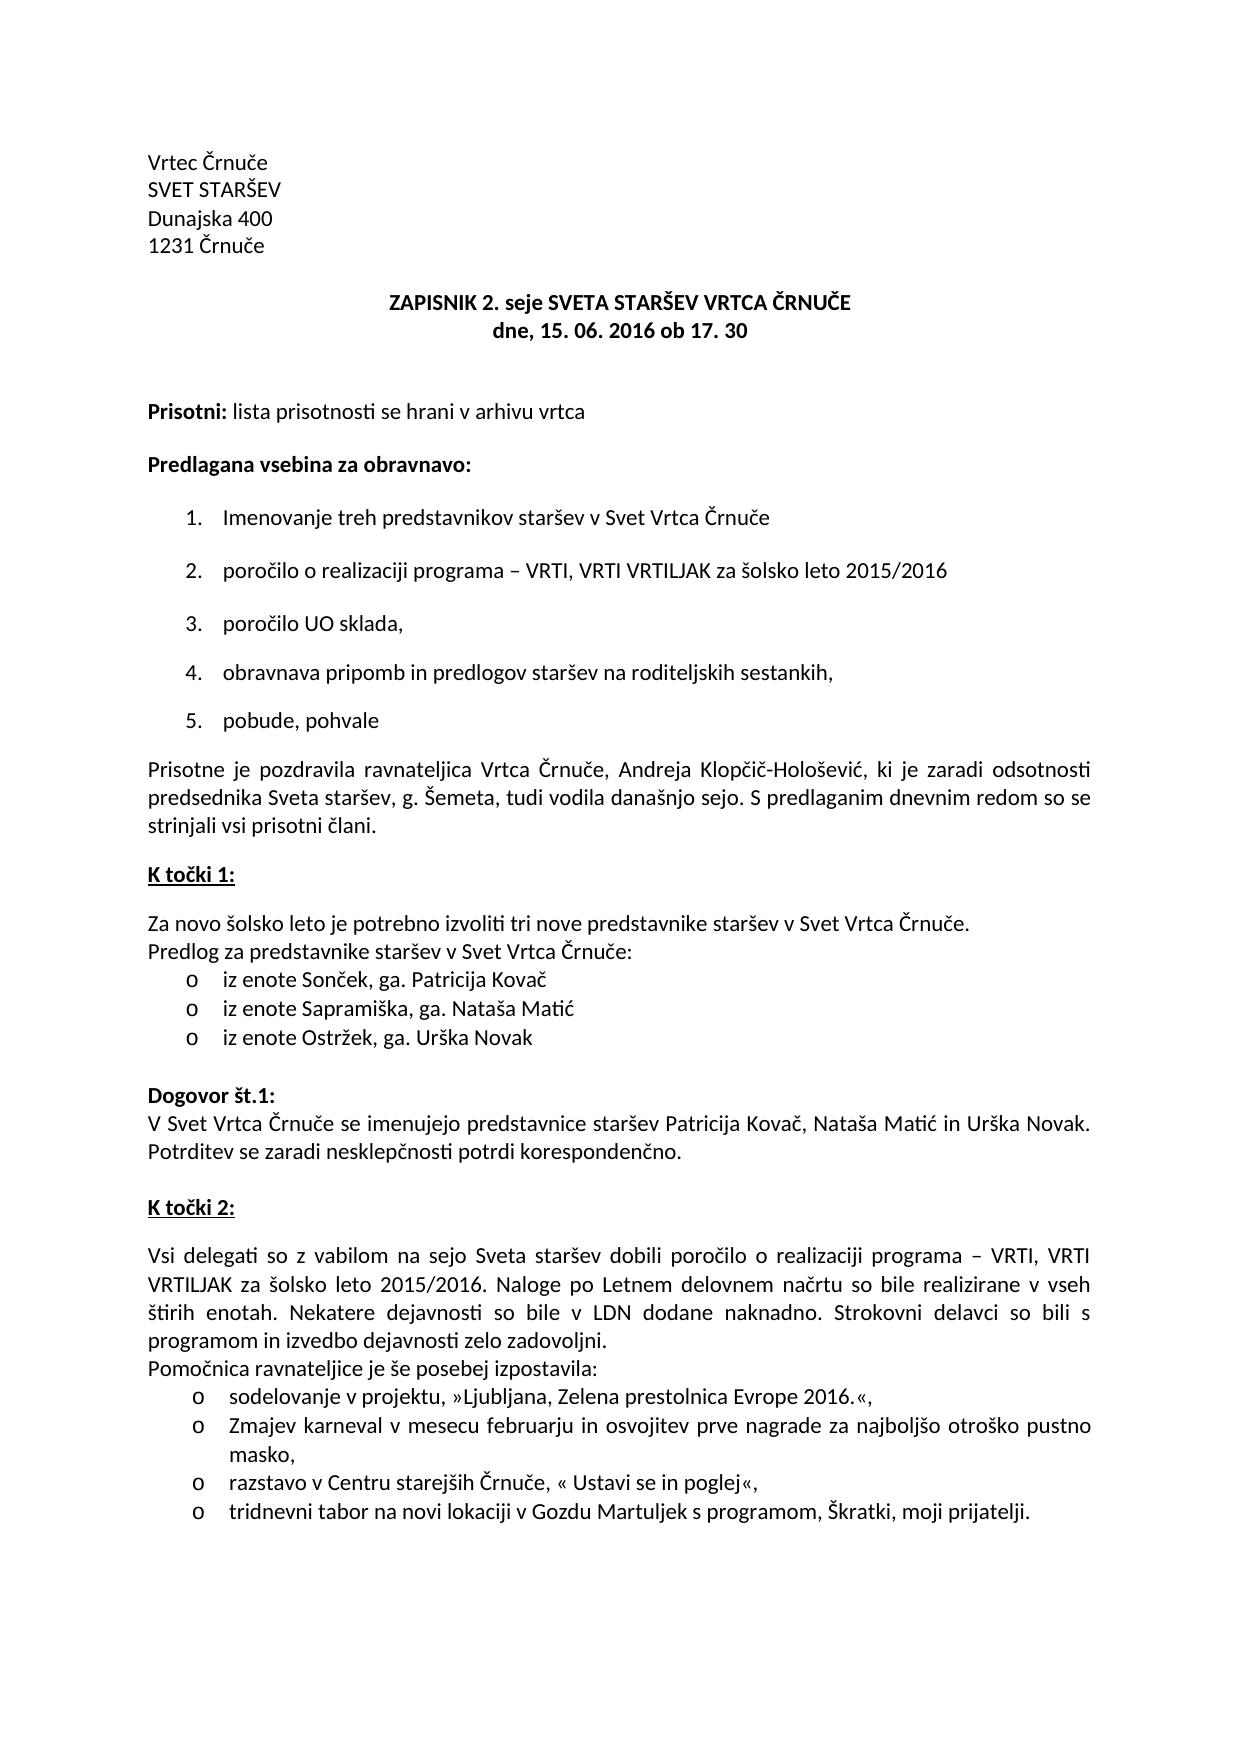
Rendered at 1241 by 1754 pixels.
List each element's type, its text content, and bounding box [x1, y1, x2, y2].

list iz enote Sonček, ga. Patricija Kovač [185, 965, 1093, 994]
text K točki 1: [148, 860, 1093, 888]
list poročilo UO sklada, [185, 609, 1093, 637]
list tridnevni tabor na novi lokaciji v Gozdu Martuljek s programom, Škratki, moji prijatelji. [191, 1497, 1093, 1526]
text Prisotni: lista prisotnosti se hrani v arhivu vrtca [148, 397, 1093, 425]
list pobude, pohvale [185, 707, 1093, 734]
text V Svet Vrtca Črnuče se imenujejo predstavnice staršev Patricija Kovač, Nataša Matić in Urška Novak. Potrditev se zaradi nesklepčnosti potrdi korespondenčno. [148, 1109, 1093, 1165]
list Imenovanje treh predstavnikov staršev v Svet Vrtca Črnuče [185, 503, 1093, 531]
text Dogovor št.1: [148, 1081, 1093, 1109]
text K točki 2: [148, 1193, 1093, 1221]
list obravnava pripomb in predlogov staršev na roditeljskih sestankih, [185, 658, 1093, 686]
text Predlagana vsebina za obravnavo: [148, 450, 1093, 478]
list razstavo v Centru starejših Črnuče, « Ustavi se in poglej«, [191, 1468, 1093, 1497]
text Pomočnica ravnateljice je še posebej izpostavila: [148, 1354, 1093, 1382]
text Vrtec Črnuče [148, 148, 1093, 176]
text Dunajska 400 [148, 204, 1093, 232]
text 1231 Črnuče [148, 232, 1093, 260]
text Vsi delegati so z vabilom na sejo Sveta staršev dobili poročilo o realizaciji programa – VRTI, VRTI VRTILJAK za šolsko leto 2015/2016. Naloge po Letnem delovnem načrtu so bile realizirane v vseh štirih enotah. Nekatere dejavnosti so bile v LDN dodane naknadno. Strokovni delavci so bili s programom in izvedbo dejavnosti zelo zadovoljni. [148, 1242, 1093, 1354]
text Za novo šolsko leto je potrebno izvoliti tri nove predstavnike staršev v Svet Vrtca Črnuče. [148, 909, 1093, 937]
text Prisotne je pozdravila ravnateljica Vrtca Črnuče, Andreja Klopčič-Hološević, ki je zaradi odsotnosti predsednika Sveta staršev, g. Šemeta, tudi vodila današnjo sejo. S predlaganim dnevnim redom so se strinjali vsi prisotni člani. [148, 755, 1093, 839]
text ZAPISNIK 2. seje SVETA STARŠEV VRTCA ČRNUČE [148, 288, 1093, 316]
list sodelovanje v projektu, »Ljubljana, Zelena prestolnica Evrope 2016.«, [191, 1382, 1093, 1411]
text SVET STARŠEV [148, 176, 1093, 204]
list Zmajev karneval v mesecu februarju in osvojitev prve nagrade za najboljšo otroško pustno masko, [191, 1411, 1093, 1468]
text Predlog za predstavnike staršev v Svet Vrtca Črnuče: [148, 937, 1093, 965]
list iz enote Ostržek, ga. Urška Novak [185, 1023, 1093, 1053]
list iz enote Sapramiška, ga. Nataša Matić [185, 994, 1093, 1023]
list poročilo o realizaciji programa – VRTI, VRTI VRTILJAK za šolsko leto 2015/2016 [185, 556, 1093, 584]
text dne, 15. 06. 2016 ob 17. 30 [148, 316, 1093, 344]
